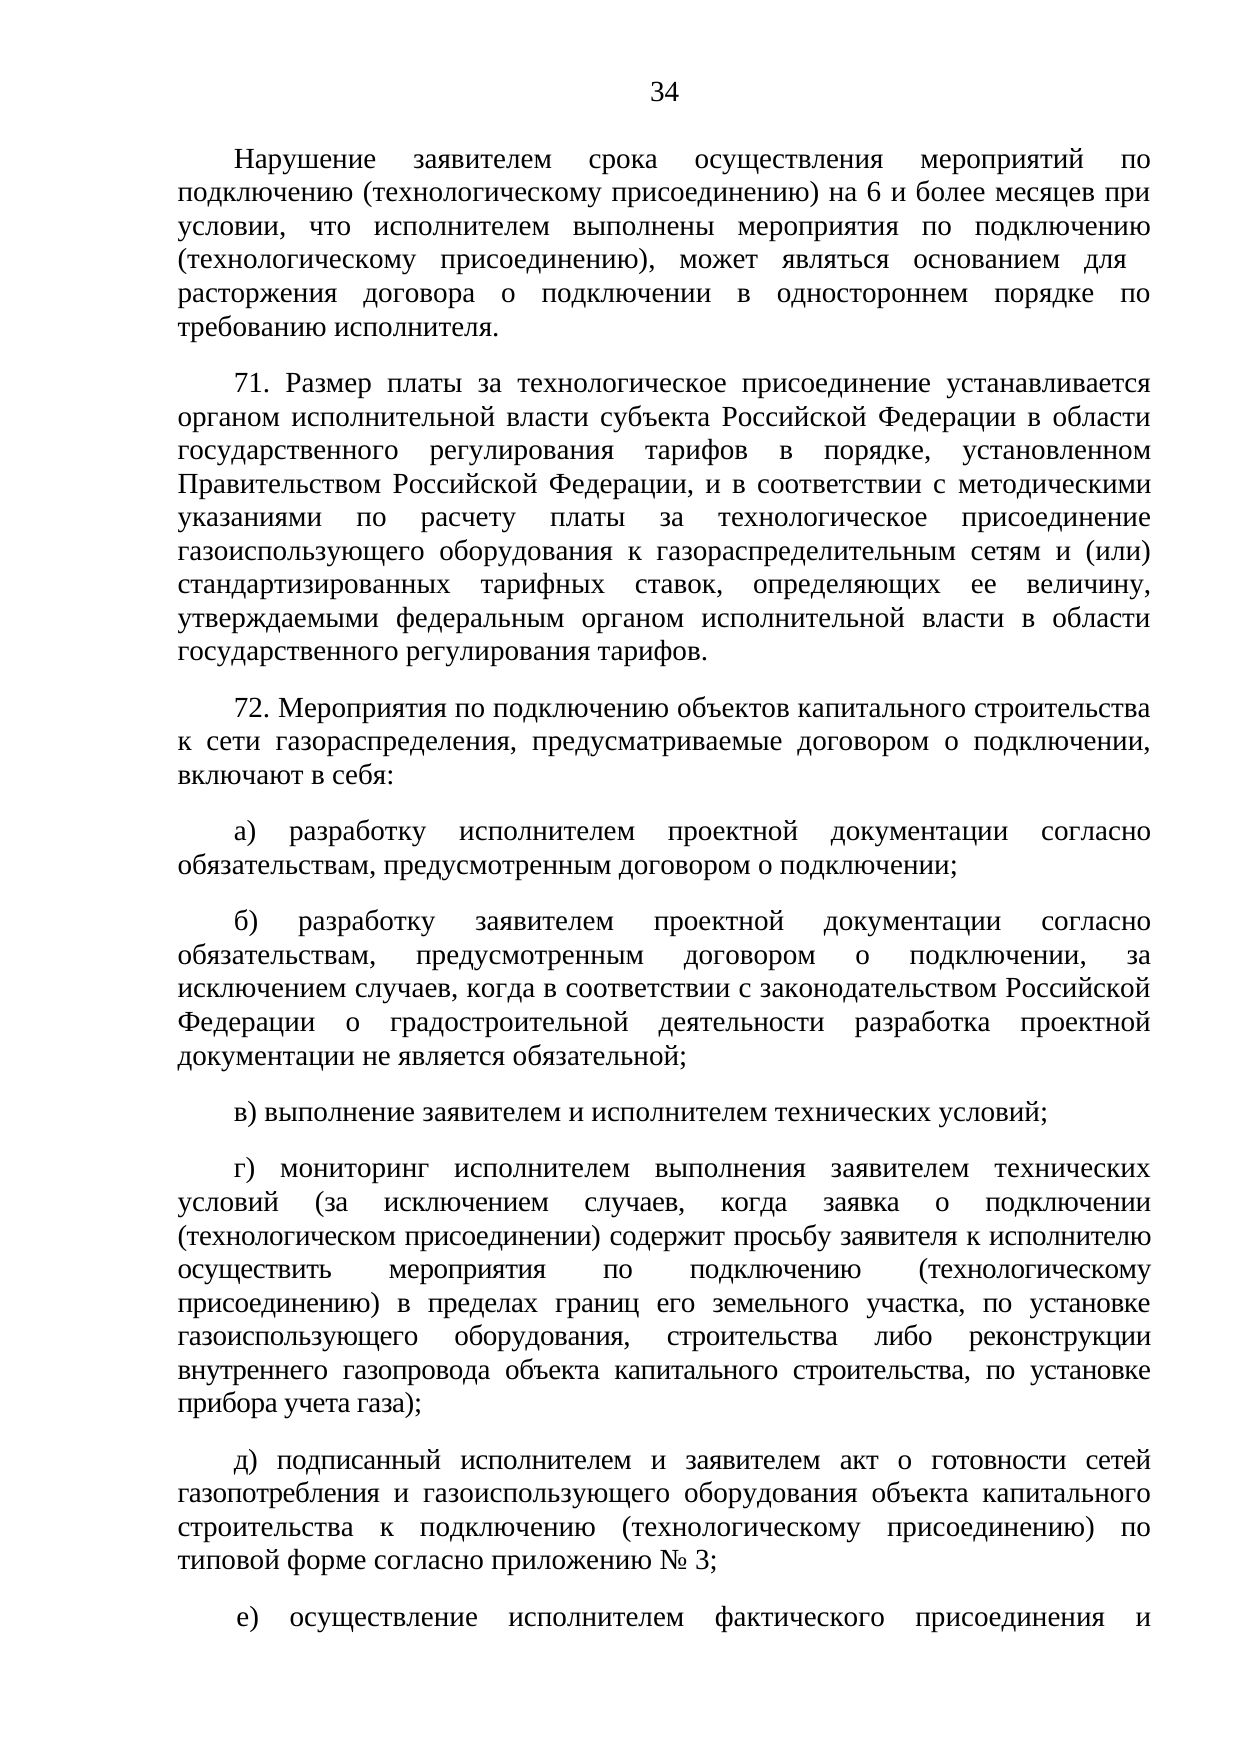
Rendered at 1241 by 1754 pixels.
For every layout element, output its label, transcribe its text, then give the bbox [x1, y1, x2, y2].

text Нарушение заявителем срока осуществления мероприятий по подключению (технологическому присоединению) на 6 и более месяцев при условии, что исполнителем выполнены мероприятия по подключению (технологическому присоединению), может являться основанием для расторжения договора о подключении в одностороннем порядке по требованию исполнителя. [177, 141, 1152, 342]
text б) разработку заявителем проектной документации согласно обязательствам, предусмотренным договором о подключении, за исключением случаев, когда в соответствии с законодательством Российской Федерации о градостроительной деятельности разработка проектной документации не является обязательной; [177, 903, 1152, 1071]
text 71. Размер платы за технологическое присоединение устанавливается органом исполнительной власти субъекта Российской Федерации в области государственного регулирования тарифов в порядке, установленном Правительством Российской Федерации, и в соответствии с методическими указаниями по расчету платы за технологическое присоединение газоиспользующего оборудования к газораспределительным сетям и (или) стандартизированных тарифных ставок, определяющих ее величину, утверждаемыми федеральным органом исполнительной власти в области государственного регулирования тарифов. [177, 365, 1152, 667]
text д) подписанный исполнителем и заявителем акт о готовности сетей газопотребления и газоиспользующего оборудования объекта капитального строительства к подключению (технологическому присоединению) по типовой форме согласно приложению № 3; [177, 1442, 1152, 1576]
text г) мониторинг исполнителем выполнения заявителем технических условий (за исключением случаев, когда заявка о подключении (технологическом присоединении) содержит просьбу заявителя к исполнителю осуществить мероприятия по подключению (технологическому присоединению) в пределах границ его земельного участка, по установке газоиспользующего оборудования, строительства либо реконструкции внутреннего газопровода объекта капитального строительства, по установке прибора учета газа); [177, 1151, 1152, 1419]
text в) выполнение заявителем и исполнителем технических условий; [177, 1094, 1152, 1128]
text 72. Мероприятия по подключению объектов капитального строительства к сети газораспределения, предусматриваемые договором о подключении, включают в себя: [177, 690, 1152, 791]
text а) разработку исполнителем проектной документации согласно обязательствам, предусмотренным договором о подключении; [177, 813, 1152, 881]
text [177, 1599, 1152, 1632]
